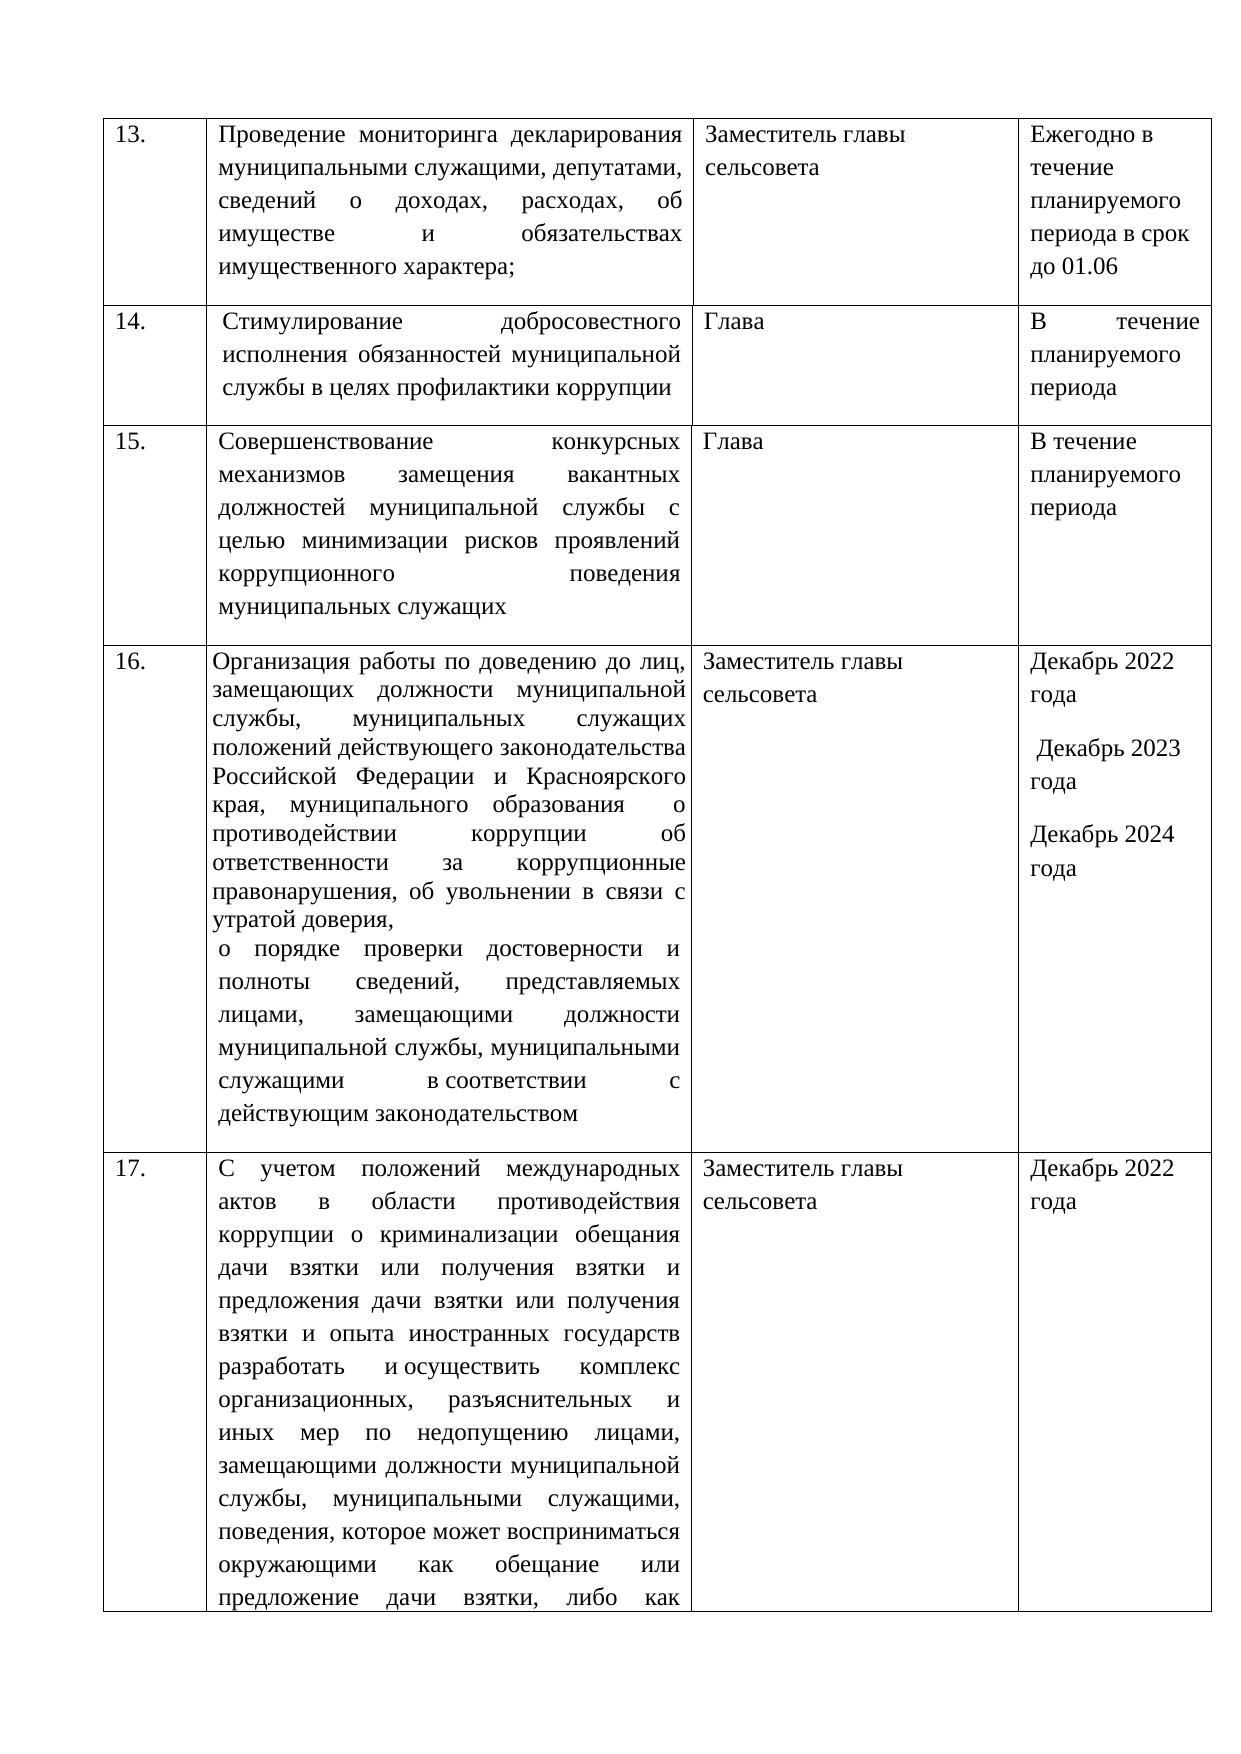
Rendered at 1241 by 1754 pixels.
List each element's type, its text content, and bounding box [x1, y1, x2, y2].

table_cell Глава [692, 426, 1018, 645]
table_cell Совершенствование конкурсных механизмов замещения вакантных должностей муниципальной службы с целью минимизации рисков проявлений коррупционного поведения муниципальных служащих [207, 426, 691, 645]
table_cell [207, 1153, 691, 1611]
table_cell 16. [104, 646, 206, 1152]
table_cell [694, 119, 1018, 305]
table_cell Ежегодно в течение планируемого периода в срок до 01.06 [1019, 119, 1211, 305]
table_cell В течение планируемого периода [1019, 306, 1211, 425]
table_cell Организация работы по доведению до лиц, замещающих должности муниципальной службы, муниципальных служащих положений действующего законодательства Российской Федерации и Красноярского края, муниципального образования о противодействии коррупции об ответственности за коррупционные правонарушения, об увольнении в связи с утратой доверия, о порядке проверки достоверности и полноты сведений, представляемых лицами, замещающими должности муниципальной службы, муниципальными служащими в соответствии с действующим законодательством [207, 646, 691, 1152]
table_cell 15. [104, 426, 206, 645]
table_cell 14. [104, 306, 206, 425]
table_cell Декабрь 2022 года [1019, 1153, 1211, 1611]
table_cell 17. [104, 1153, 206, 1611]
table_cell В течение планируемого периода [1019, 426, 1211, 645]
table_cell 13. [104, 119, 206, 305]
table_cell Проведение мониторинга декларирования муниципальными служащими, депутатами, сведений о доходах, расходах, об имуществе и обязательствах имущественного характера; [207, 119, 693, 305]
table_cell Декабрь 2022 года Декабрь 2023 года Декабрь 2024 года [1019, 646, 1211, 1152]
table_cell Глава [693, 306, 1018, 425]
table_cell Заместитель главы сельсовета [692, 646, 1018, 1152]
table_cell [692, 1153, 1018, 1611]
table_cell Стимулирование добросовестного исполнения обязанностей муниципальной службы в целях профилактики коррупции [207, 306, 692, 425]
